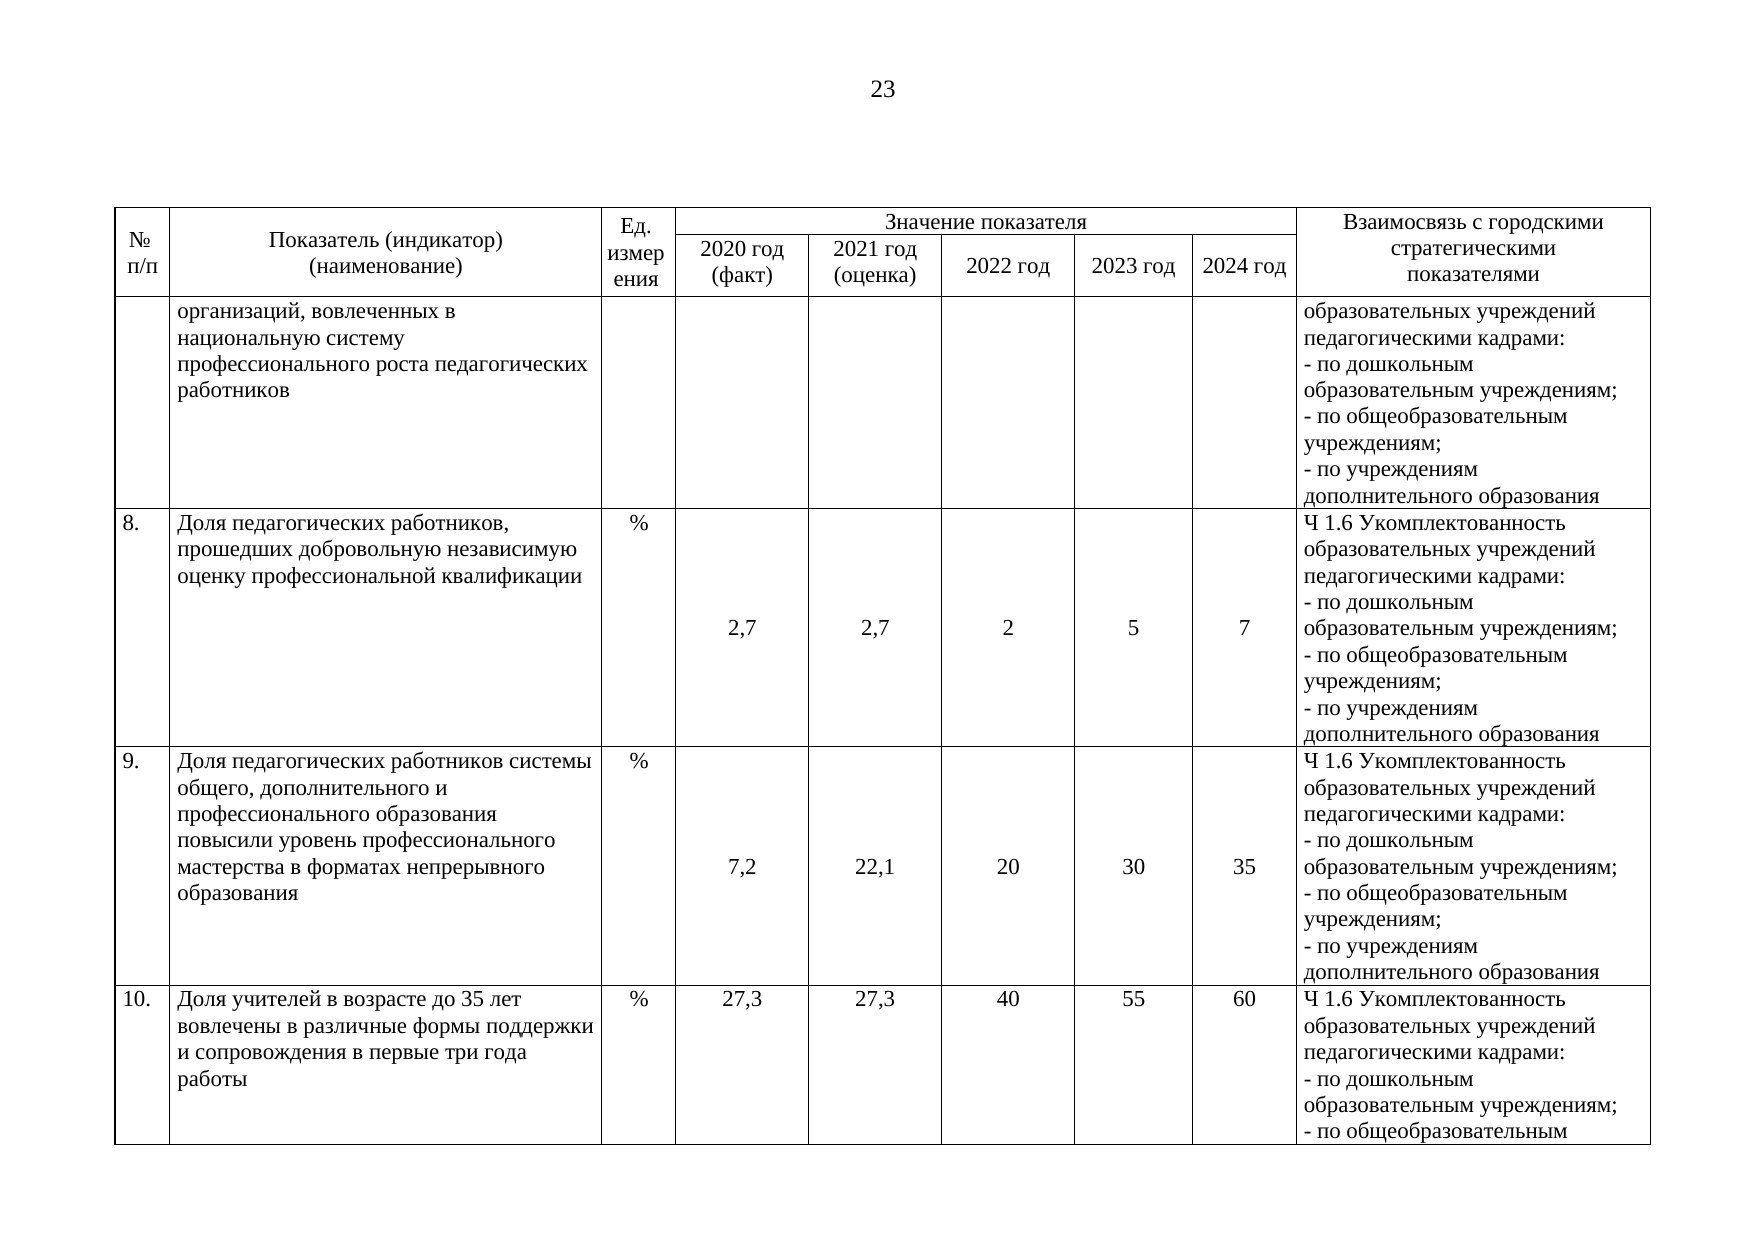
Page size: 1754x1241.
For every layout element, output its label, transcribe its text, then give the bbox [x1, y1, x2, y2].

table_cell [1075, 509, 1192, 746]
table_header Значение показателя [676, 208, 1296, 234]
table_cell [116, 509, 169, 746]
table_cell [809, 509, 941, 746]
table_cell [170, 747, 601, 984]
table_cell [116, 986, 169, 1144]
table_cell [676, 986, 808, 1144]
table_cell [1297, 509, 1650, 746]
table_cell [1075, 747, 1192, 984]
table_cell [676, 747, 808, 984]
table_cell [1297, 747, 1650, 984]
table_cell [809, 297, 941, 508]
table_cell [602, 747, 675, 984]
table_header Взаимосвязь с городскими стратегическими показателями [1297, 208, 1650, 296]
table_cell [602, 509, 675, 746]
table_cell 2021 год (оценка) [809, 235, 941, 296]
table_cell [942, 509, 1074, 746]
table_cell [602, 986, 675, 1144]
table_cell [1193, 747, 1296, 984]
table_cell 2020 год (факт) [676, 235, 808, 296]
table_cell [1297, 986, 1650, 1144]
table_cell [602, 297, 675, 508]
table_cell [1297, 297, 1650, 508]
table_cell 2023 год [1075, 235, 1192, 296]
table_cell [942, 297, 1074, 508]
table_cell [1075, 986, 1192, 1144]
table_cell 2022 год [942, 235, 1074, 296]
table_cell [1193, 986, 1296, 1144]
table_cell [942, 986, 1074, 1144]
table_cell 2024 год [1193, 235, 1296, 296]
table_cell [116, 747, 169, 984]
table_header Ед. измерения [602, 208, 675, 296]
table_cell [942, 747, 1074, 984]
table_header Показатель (индикатор) (наименование) [170, 208, 601, 296]
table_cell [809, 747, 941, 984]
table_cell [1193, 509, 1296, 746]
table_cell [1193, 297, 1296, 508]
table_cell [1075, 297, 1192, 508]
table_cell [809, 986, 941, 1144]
table_header № п/п [116, 208, 169, 296]
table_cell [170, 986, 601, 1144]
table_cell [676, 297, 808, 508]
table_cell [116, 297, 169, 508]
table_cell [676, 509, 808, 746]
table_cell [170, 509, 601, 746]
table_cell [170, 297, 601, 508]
